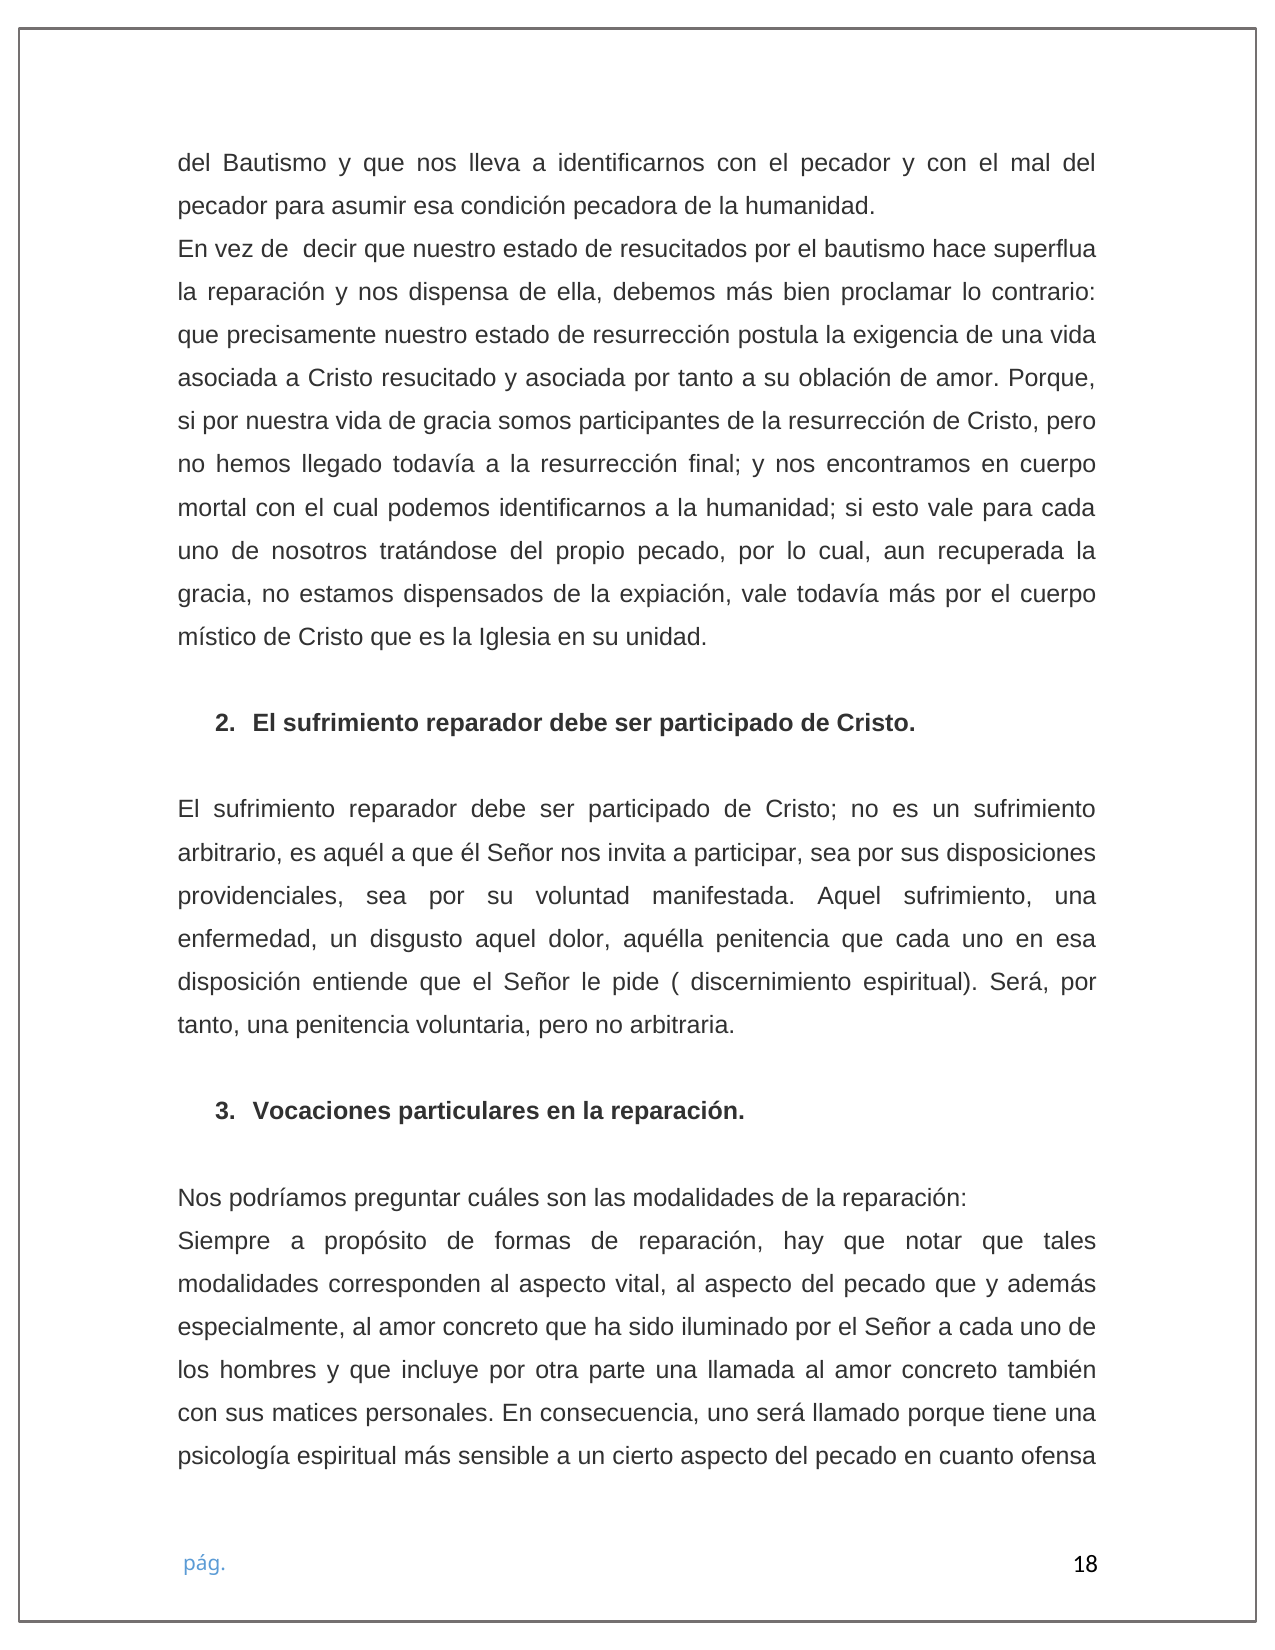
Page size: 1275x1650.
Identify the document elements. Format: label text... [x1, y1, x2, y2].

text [177, 1226, 1098, 1470]
text El sufrimiento reparador debe ser participado de Cristo; no es un sufrimiento arbitrario, es aquél a que él Señor nos invita a participar, sea por sus disposiciones providenciales, sea por su voluntad manifestada. Aquel sufrimiento, una enfermedad, un disgusto aquel dolor, aquélla penitencia que cada uno en esa disposición entiende que el Señor le pide ( discernimiento espiritual). Será, por tanto, una penitencia voluntaria, pero no arbitraria. [177, 794, 1098, 1039]
list El sufrimiento reparador debe ser participado de Cristo. [215, 708, 1098, 737]
text Nos podríamos preguntar cuáles son las modalidades de la reparación: [177, 1183, 1098, 1211]
text En vez de decir que nuestro estado de resucitados por el bautismo hace superflua la reparación y nos dispensa de ella, debemos más bien proclamar lo contrario: que precisamente nuestro estado de resurrección postula la exigencia de una vida asociada a Cristo resucitado y asociada por tanto a su oblación de amor. Porque, si por nuestra vida de gracia somos participantes de la resurrección de Cristo, pero no hemos llegado todavía a la resurrección final; y nos encontramos en cuerpo mortal con el cual podemos identificarnos a la humanidad; si esto vale para cada uno de nosotros tratándose del propio pecado, por lo cual, aun recuperada la gracia, no estamos dispensados de la expiación, vale todavía más por el cuerpo místico de Cristo que es la Iglesia en su unidad. [177, 234, 1098, 651]
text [177, 148, 1098, 219]
list Vocaciones particulares en la reparación. [215, 1096, 1098, 1125]
